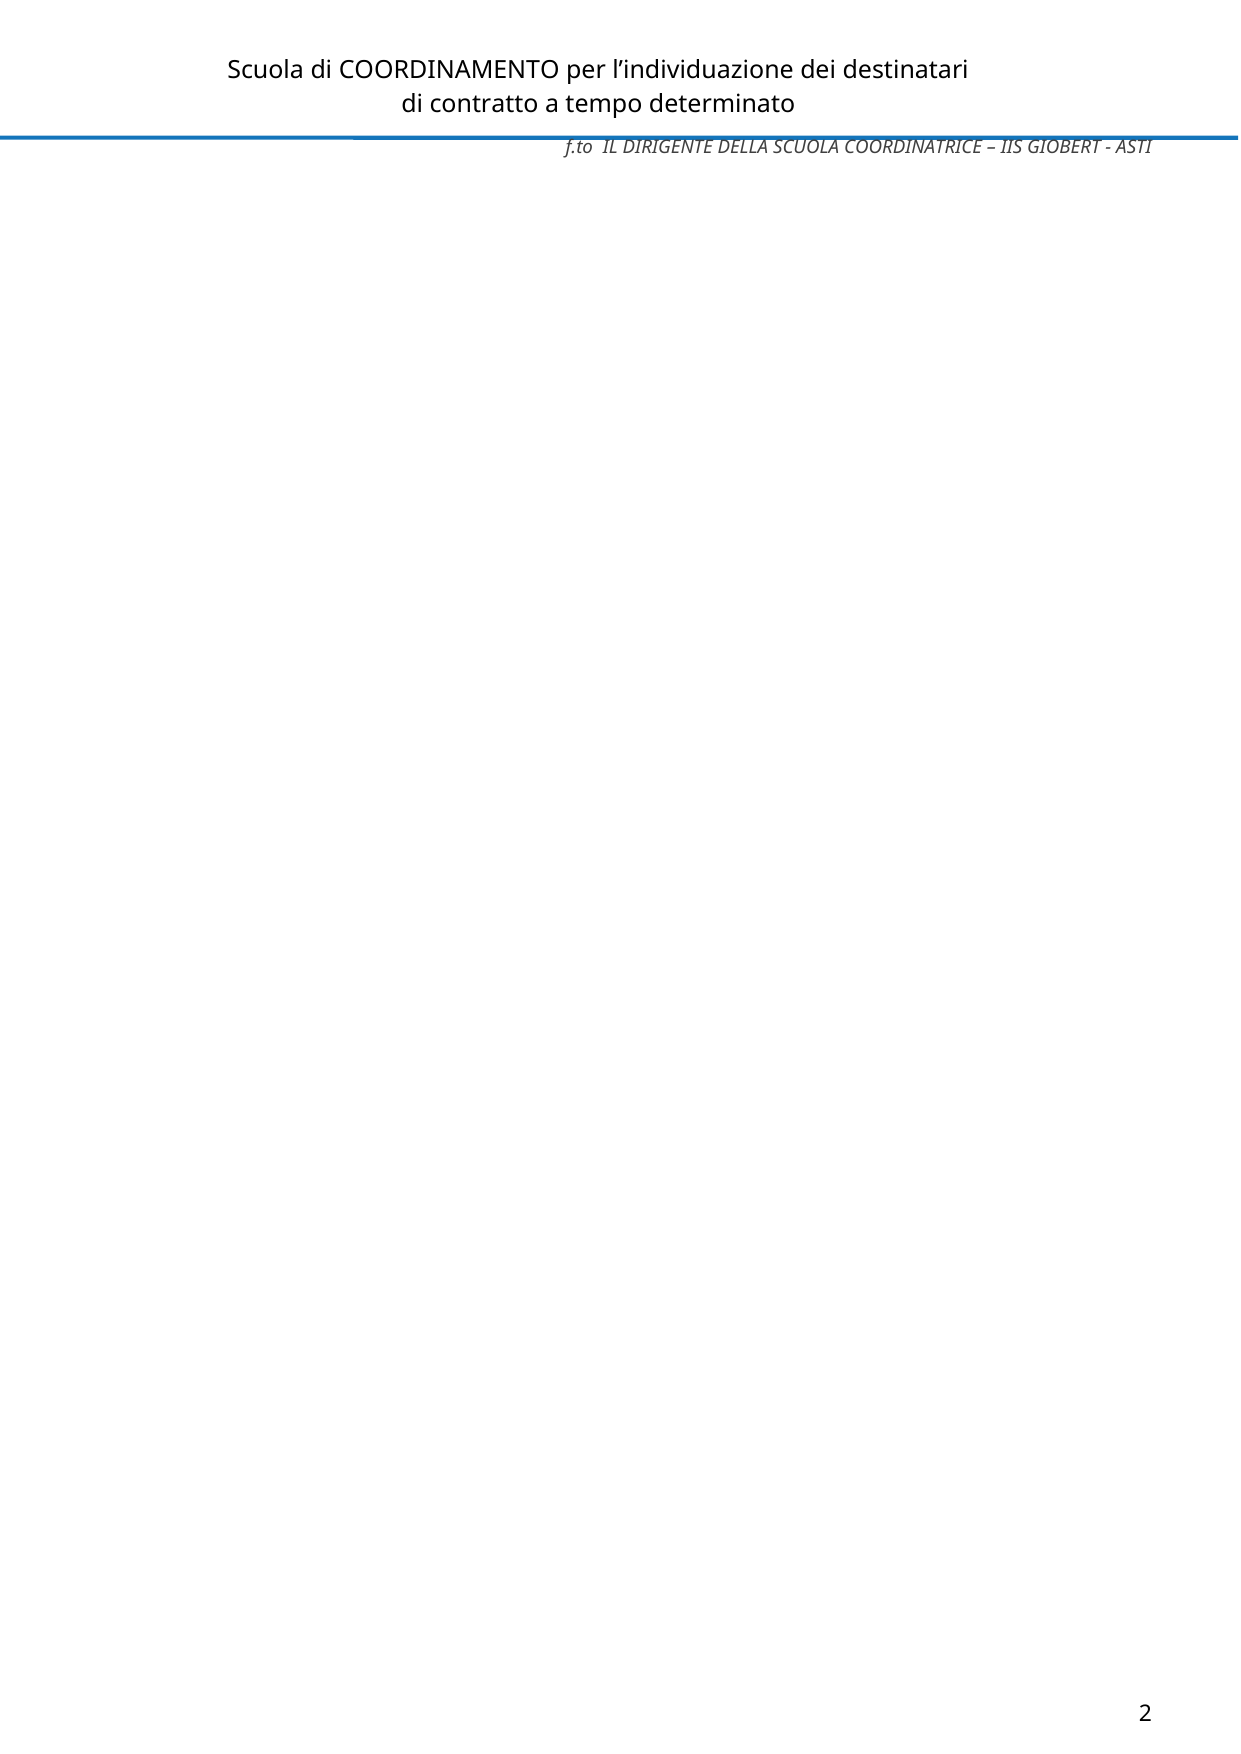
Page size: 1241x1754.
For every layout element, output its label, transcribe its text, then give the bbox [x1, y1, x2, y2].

text f.to IL DIRIGENTE DELLA SCUOLA COORDINATRICE – IIS GIOBERT - ASTI [89, 133, 1152, 159]
